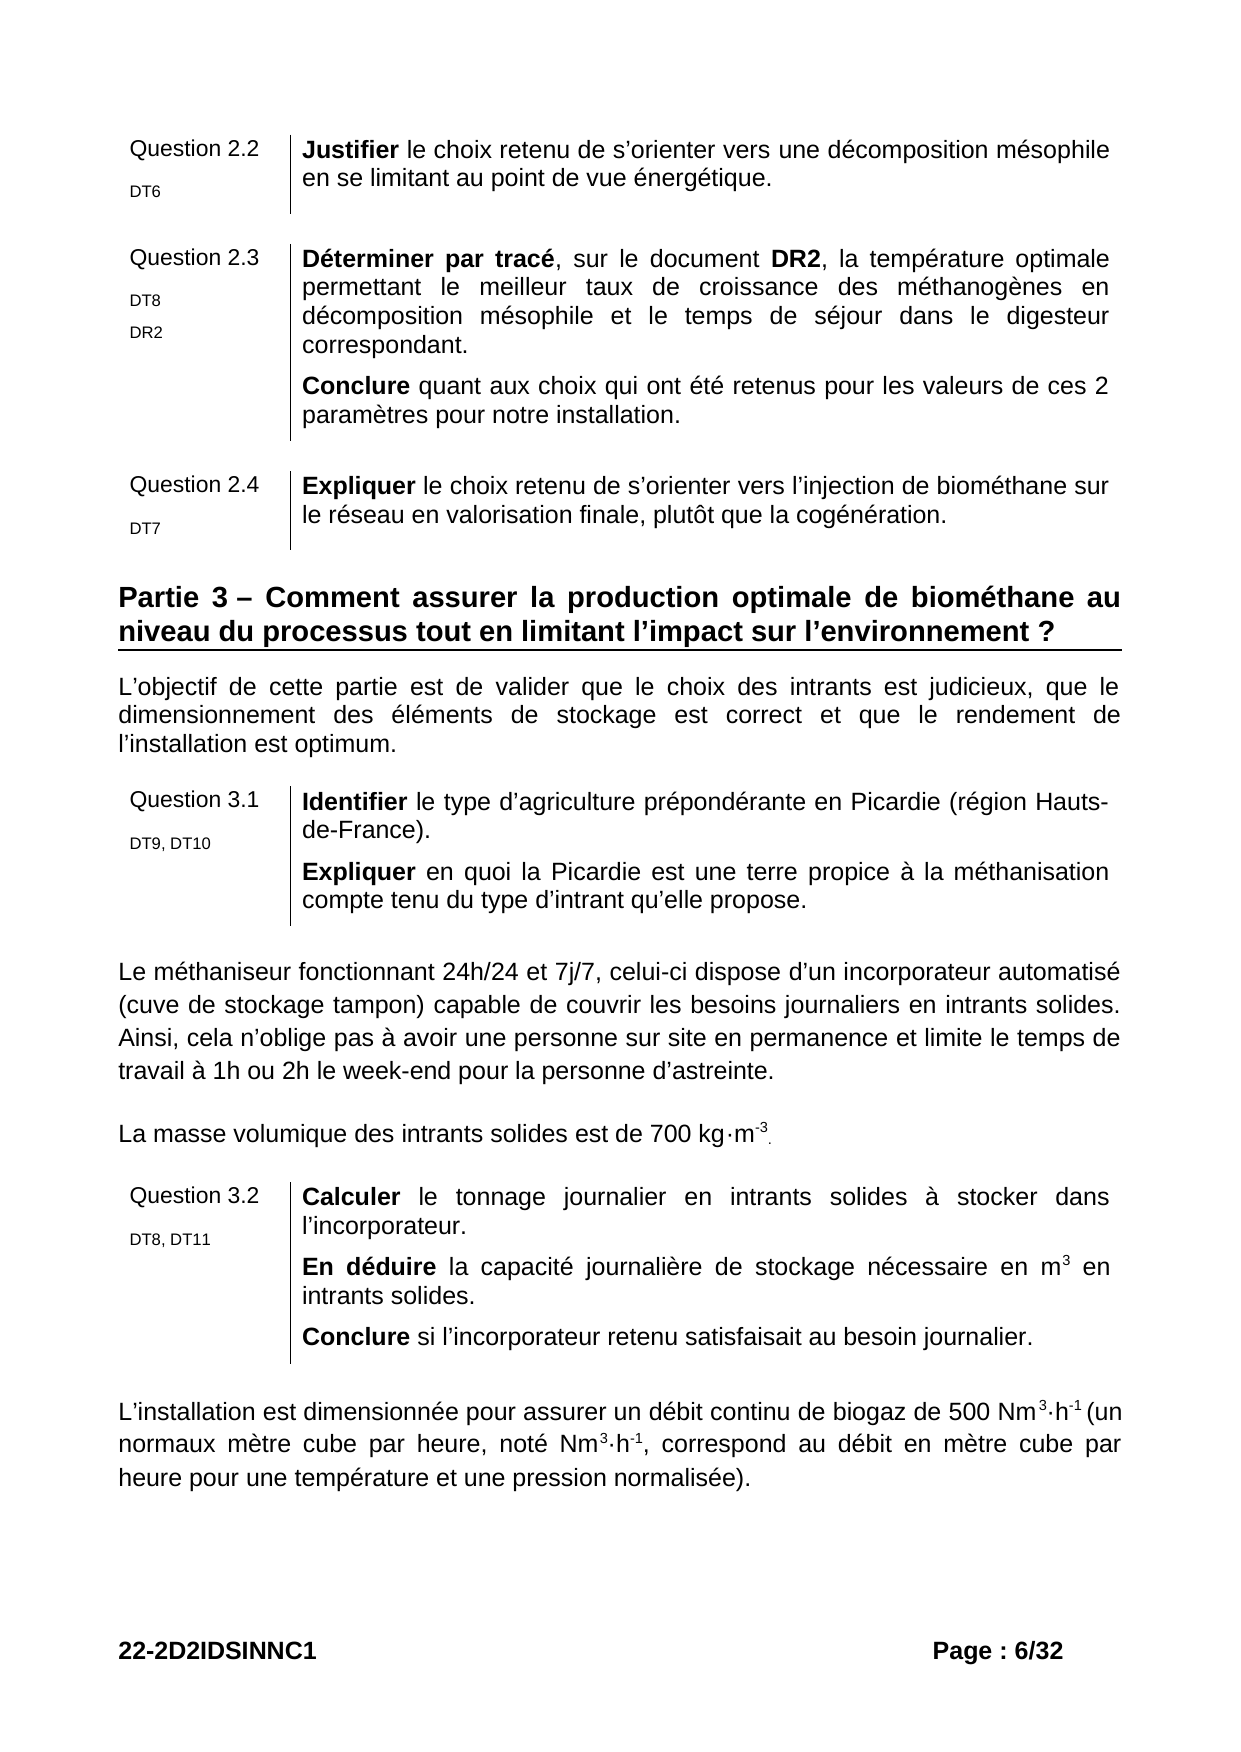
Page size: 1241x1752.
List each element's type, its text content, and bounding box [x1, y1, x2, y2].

text L’installation est dimensionnée pour assurer un débit continu de biogaz de 500 Nm3·h-1 (un normaux mètre cube par heure, noté Nm3·h-1, correspond au débit en mètre cube par heure pour une température et une pression normalisée). [118, 1396, 1122, 1491]
table_cell DT7 [118, 519, 290, 550]
table_header Question 2.4 [118, 471, 290, 518]
text Le méthaniseur fonctionnant 24h/24 et 7j/7, celui-ci dispose d’un incorporateur automatisé (cuve de stockage tampon) capable de couvrir les besoins journaliers en intrants solides. Ainsi, cela n’oblige pas à avoir une personne sur site en permanence et limite le temps de travail à 1h ou 2h le week-end pour la personne d’astreinte. [118, 957, 1122, 1084]
text Partie 3 – Comment assurer la production optimale de biométhane au niveau du processus tout en limitant l’impact sur l’environnement ? [118, 580, 1122, 649]
table_cell DT8, DT11 [118, 1229, 290, 1363]
table_header Calculer le tonnage journalier en intrants solides à stocker dans l’incorporateur. En déduire la capacité journalière de stockage nécessaire en m3 en intrants solides. Conclure si l’incorporateur retenu satisfaisait au besoin journalier. [291, 1182, 1122, 1363]
text La masse volumique des intrants solides est de 700 kg·m-3. [118, 1119, 1122, 1148]
table_header Justifier le choix retenu de s’orienter vers une décomposition mésophile en se limitant au point de vue énergétique. [291, 135, 1122, 213]
table_header Déterminer par tracé, sur le document DR2, la température optimale permettant le meilleur taux de croissance des méthanogènes en décomposition mésophile et le temps de séjour dans le digesteur correspondant. Conclure quant aux choix qui ont été retenus pour les valeurs de ces 2 paramètres pour notre installation. [291, 244, 1122, 441]
table_header Question 2.2 [118, 135, 290, 182]
table_header Question 2.3 [118, 244, 290, 291]
table_header Question 3.2 [118, 1182, 290, 1229]
table_cell DT8 DR2 [118, 291, 290, 441]
table_header Question 3.1 [118, 786, 290, 834]
table_cell DT9, DT10 [118, 834, 290, 926]
table_header Identifier le type d’agriculture prépondérante en Picardie (région Hauts-de-France). Expliquer en quoi la Picardie est une terre propice à la méthanisation compte tenu du type d’intrant qu’elle propose. [291, 786, 1122, 926]
text L’objectif de cette partie est de valider que le choix des intrants est judicieux, que le dimensionnement des éléments de stockage est correct et que le rendement de l’installation est optimum. [118, 671, 1122, 758]
table_cell DT6 [118, 182, 290, 213]
table_header Expliquer le choix retenu de s’orienter vers l’injection de biométhane sur le réseau en valorisation finale, plutôt que la cogénération. [291, 471, 1122, 550]
